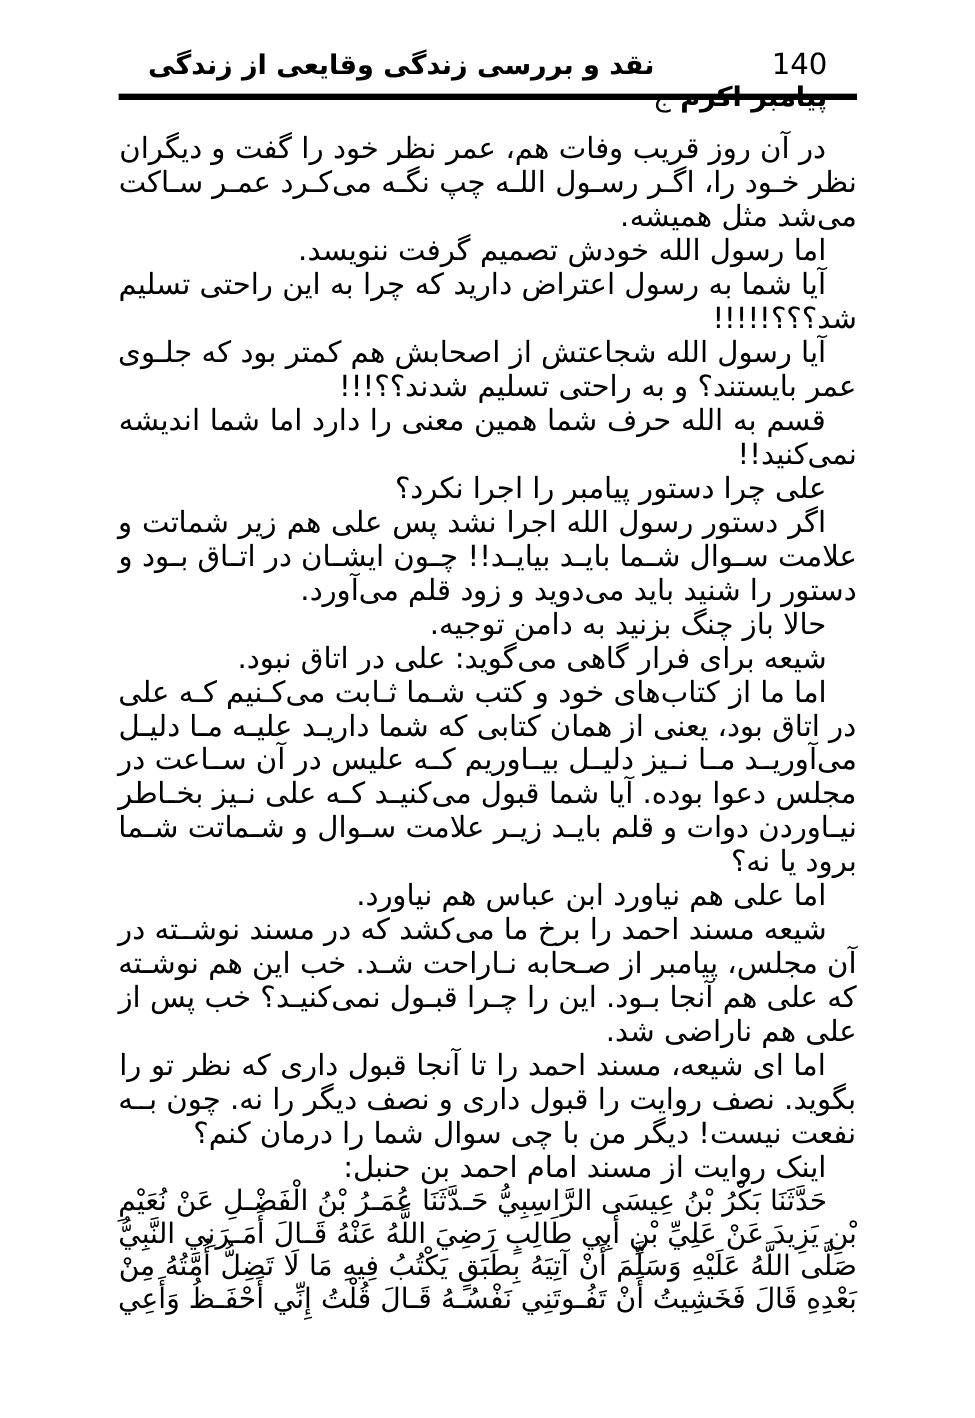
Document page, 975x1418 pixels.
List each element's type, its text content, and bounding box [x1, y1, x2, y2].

text اینک روایت از مسند امام احمد بن حنبل: [118, 1150, 857, 1184]
text شیعه برای فرار گاهی می‌گوید: علی در اتاق نبود. [118, 641, 857, 675]
text شیعه مسند احمد را برخ ما می‌کشد که در مسند نوشته در آن مجلس، پیامبر از صحابه ناراحت شد. خب این هم نوشته که علی هم آنجا بود. این را چرا قبول نمی‌کنید؟ خب پس از علی هم ناراضی شد. [118, 913, 857, 1048]
text اما ما از کتاب‌های خود و کتب شما ثابت می‌کنیم که علی در اتاق بود، یعنی از همان کتابی که شما دارید علیه ما دلیل می‌آورید ما نیز دلیل بیاوریم که علیس در آن ساعت در مجلس دعوا بوده. آیا شما قبول می‌کنید که علی نیز بخاطر نیاوردن دوات و قلم باید زیر علامت سوال و شماتت شما برود یا نه؟ [118, 675, 857, 879]
text در آن روز قریب وفات هم، عمر نظر خود را گفت و دیگران نظر خود را، اگر رسول الله چپ نگه می‌کرد عمر ساکت می‌شد مثل همیشه. [118, 132, 857, 233]
text اما ای شیعه، مسند احمد را تا آنجا قبول داری که نظر تو را بگوید. نصف روایت را قبول داری و نصف دیگر را نه. چون به نفعت نیست! دیگر من با چی سوال شما را درمان کنم؟ [118, 1048, 857, 1150]
text اما رسول الله خودش تصمیم گرفت ننویسد. [118, 233, 857, 267]
text قسم به الله حرف شما همین معنی را دارد اما شما اندیشه نمی‌کنید!! [118, 403, 857, 471]
text آیا شما به رسول اعتراض دارید که چرا به این راحتی تسلیم شد؟؟؟!!!!! [118, 267, 857, 335]
text اما علی هم نیاورد ابن عباس هم نیاورد. [118, 879, 857, 913]
text اگر دستور رسول الله اجرا نشد پس علی هم زیر شماتت و علامت سوال شما باید بیاید!! چون ایشان در اتاق بود و دستور را شنید باید می‌دوید و زود قلم می‌آورد. [118, 505, 857, 607]
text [118, 1184, 857, 1315]
text حالا باز چنگ بزنید به دامن توجیه. [118, 607, 857, 641]
text آیا رسول الله شجاعتش از اصحابش هم کمتر بود که جلوی عمر بایستند؟ و به راحتی تسلیم شدند؟؟!!! [118, 335, 857, 403]
text علی چرا دستور پیامبر را اجرا نکرد؟ [118, 471, 857, 505]
